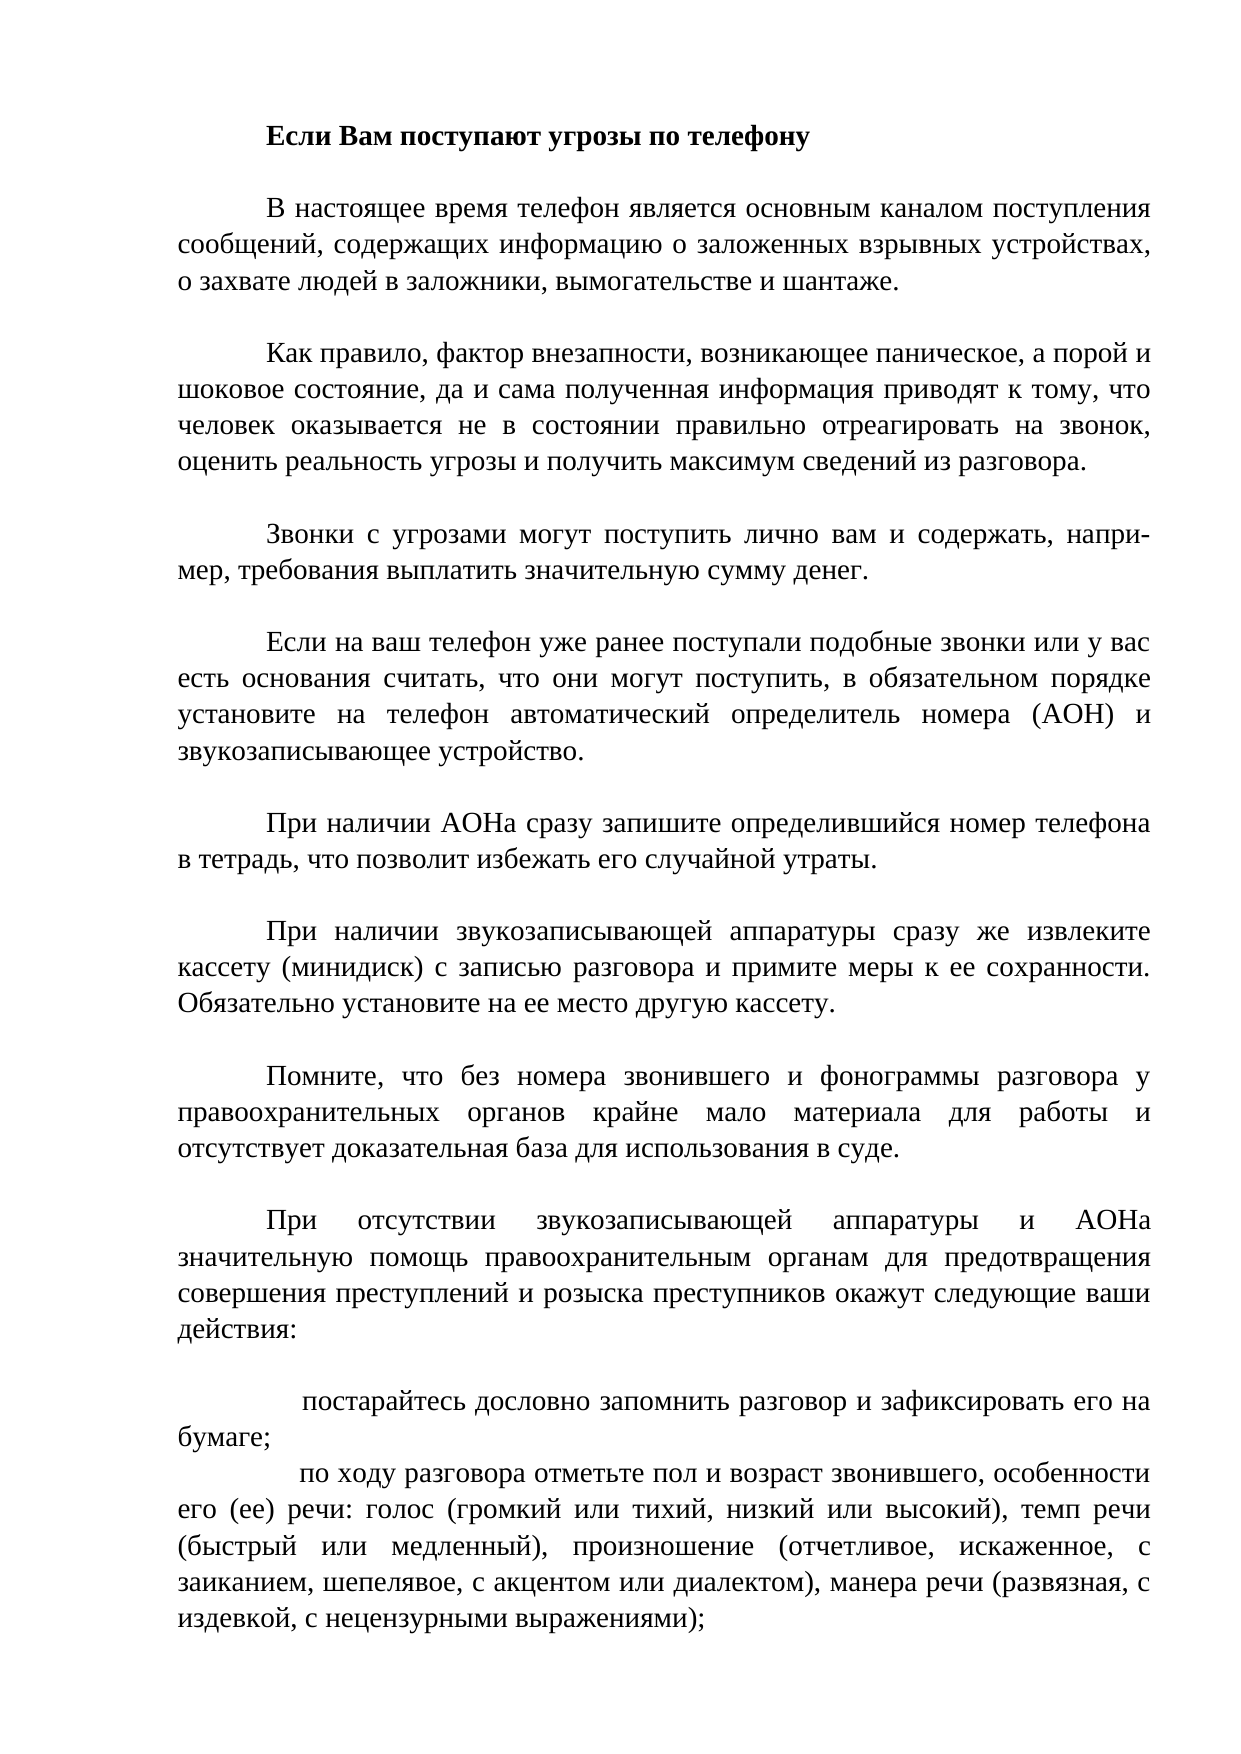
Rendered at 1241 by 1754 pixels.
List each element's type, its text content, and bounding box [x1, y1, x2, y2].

text по ходу разговора отметьте пол и возраст звонившего, особенности его (ее) речи: голос (громкий или тихий, низкий или высокий), темп речи (быстрый или медленный), произношение (отчетливое, искаженное, с заиканием, шепелявое, с акцентом или диалектом), манера речи (развязная, с издевкой, с нецензурными выражениями); [177, 1456, 1152, 1634]
text постарайтесь дословно запомнить разговор и зафиксировать его на бумаге; [177, 1383, 1152, 1453]
text При наличии АОНа сразу запишите определившийся номер телефона в тетрадь, что позволит избежать его случайной утраты. [177, 805, 1152, 874]
text Помните, что без номера звонившего и фонограммы разговора у правоохранительных органов крайне мало материала для работы и отсутствует доказательная база для использования в суде. [177, 1058, 1152, 1164]
text Звонки с угрозами могут поступить лично вам и содержать, напри- мер, требования выплатить значительную сумму денег. [177, 516, 1152, 585]
text Если Вам поступают угрозы по телефону [177, 118, 1152, 152]
text Как правило, фактор внезапности, возникающее паническое, а порой и шоковое состояние, да и сама полученная информация приводят к тому, что человек оказывается не в состоянии правильно отреагировать на звонок, оценить реальность угрозы и получить максимум сведений из разговора. [177, 335, 1152, 477]
text В настоящее время телефон является основным каналом поступления сообщений, содержащих информацию о заложенных взрывных устройствах, о захвате людей в заложники, вымогательстве и шантаже. [177, 190, 1152, 296]
text Если на ваш телефон уже ранее поступали подобные звонки или у вас есть основания считать, что они могут поступить, в обязательном порядке установите на телефон автоматический определитель номера (АОН) и звукозаписывающее устройство. [177, 624, 1152, 766]
text При отсутствии звукозаписывающей аппаратуры и АОНа значительную помощь правоохранительным органам для предотвращения совершения преступлений и розыска преступников окажут следующие ваши действия: [177, 1202, 1152, 1344]
text При наличии звукозаписывающей аппаратуры сразу же извлеките кассету (минидиск) с записью разговора и примите меры к ее сохранности. Обязательно установите на ее место другую кассету. [177, 913, 1152, 1019]
